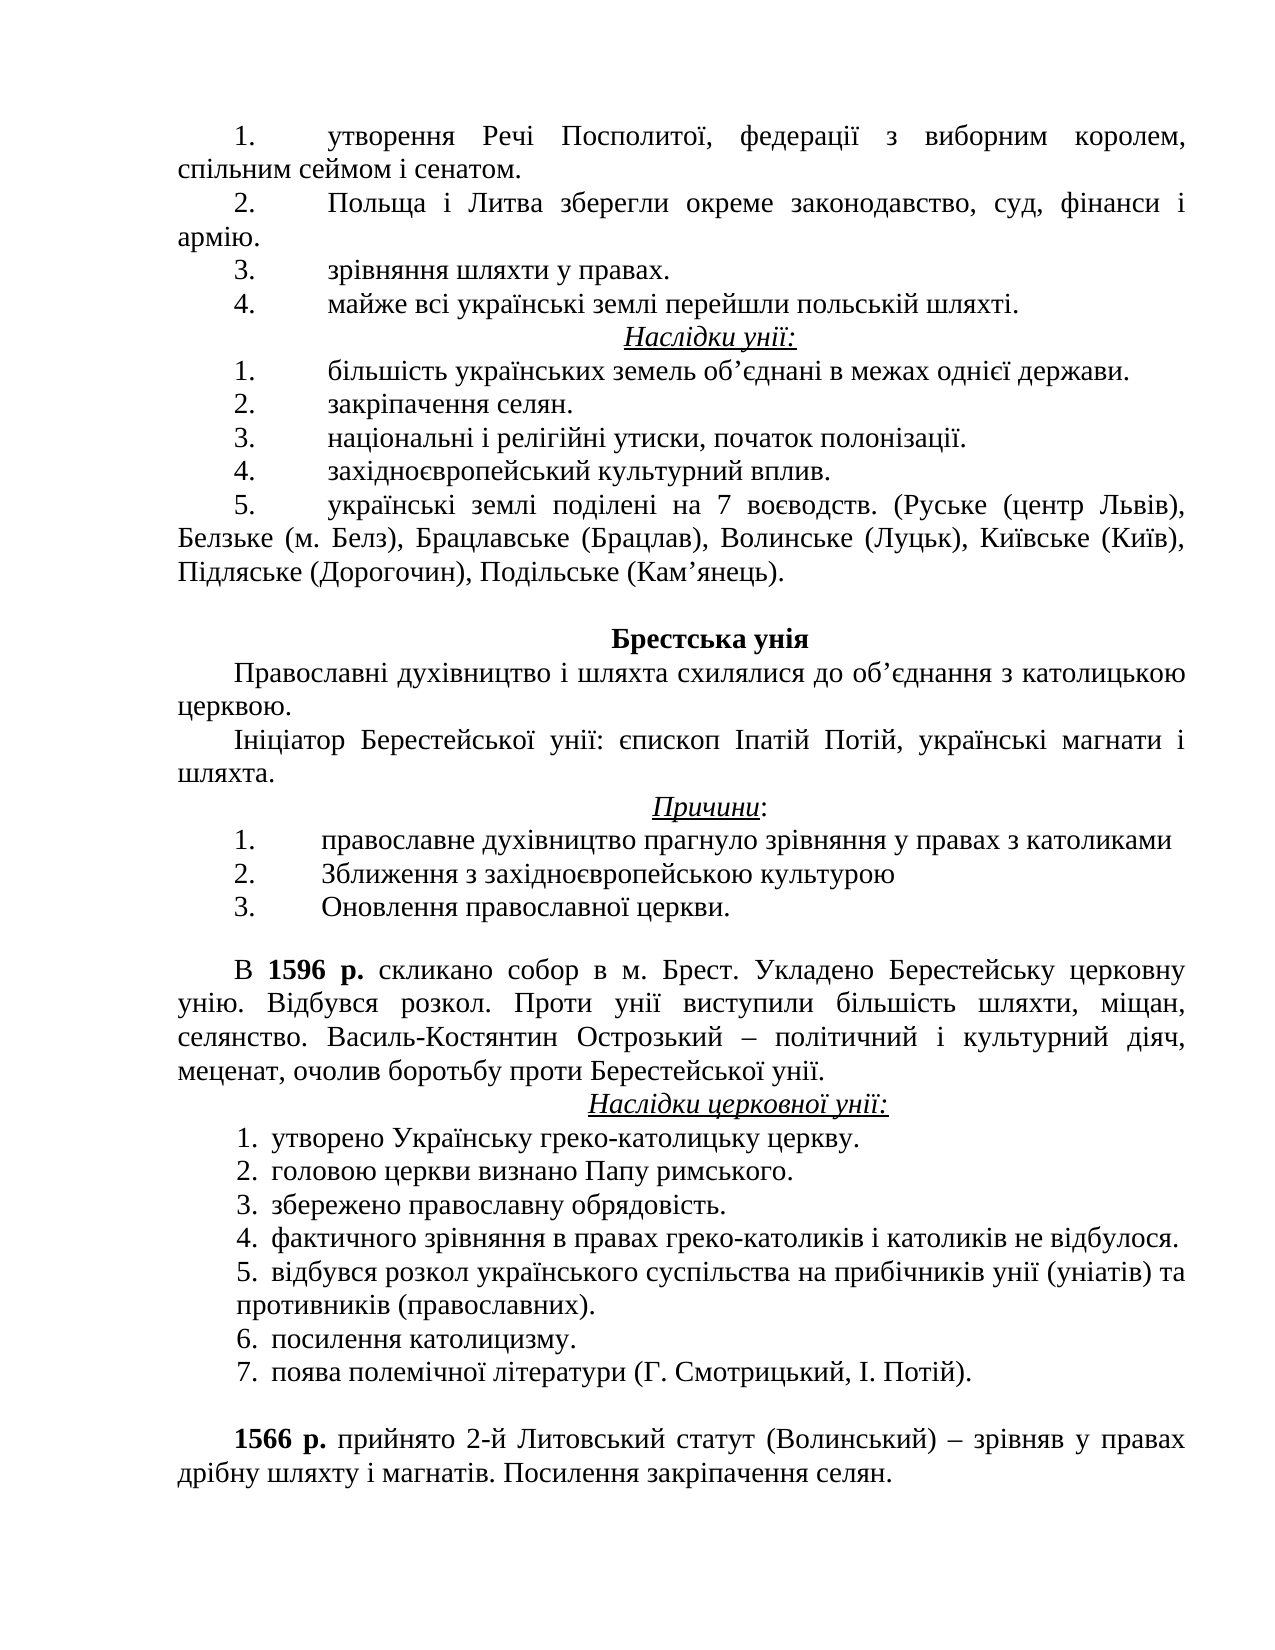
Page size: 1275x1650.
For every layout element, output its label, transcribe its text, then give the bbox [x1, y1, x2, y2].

list головою церкви визнано Папу римського. [236, 1153, 1186, 1187]
text Ініціатор Берестейської унії: єпископ Іпатій Потій, українські магнати і шляхта. [177, 722, 1186, 789]
list збережено православну обрядовість. [236, 1187, 1186, 1220]
list посилення католицизму. [236, 1321, 1186, 1354]
list утворення Речі Посполитої, федерації з виборним королем, спільним сеймом і сенатом. [177, 118, 1186, 185]
list західноєвропейський культурний вплив. [177, 453, 1186, 487]
list відбувся розкол українського суспільства на прибічників унії (уніатів) та противників (православних). [236, 1254, 1186, 1321]
text Православні духівництво і шляхта схилялися до об’єднання з католицькою церквою. [177, 655, 1186, 722]
list закріпачення селян. [177, 386, 1186, 420]
list зрівняння шляхти у правах. [177, 252, 1186, 286]
text Причини: [177, 789, 1186, 822]
text В 1596 р. скликано собор в м. Брест. Укладено Берестейську церковну унію. Відбувся розкол. Проти унії виступили більшість шляхти, міщан, селянство. Василь-Костянтин Острозький – політичний і культурний діяч, меценат, очолив боротьбу проти Берестейської унії. [177, 952, 1186, 1086]
text Наслідки унії: [177, 319, 1186, 353]
list українські землі поділені на 7 воєводств. (Руське (центр Львів), Белзьке (м. Белз), Брацлавське (Брацлав), Волинське (Луцьк), Київське (Київ), Підляське (Дорогочин), Подільське (Кам’янець). [177, 487, 1186, 588]
list Оновлення православної церкви. [177, 889, 1186, 923]
text 1566 р. прийнято 2-й Литовський статут (Волинський) – зрівняв у правах дрібну шляхту і магнатів. Посилення закріпачення селян. [177, 1422, 1186, 1489]
list національні і релігійні утиски, початок полонізації. [177, 420, 1186, 453]
list більшість українських земель об’єднані в межах однієї держави. [177, 353, 1186, 386]
text Брестська унія [177, 621, 1186, 655]
list фактичного зрівняння в правах греко-католиків і католиків не відбулося. [236, 1220, 1186, 1254]
text Наслідки церковної унії: [233, 1086, 1186, 1120]
list майже всі українські землі перейшли польській шляхті. [177, 286, 1186, 319]
list поява полемічної літератури (Г. Смотрицький, І. Потій). [236, 1354, 1186, 1388]
list утворено Українську греко-католицьку церкву. [236, 1120, 1186, 1153]
list Польща і Литва зберегли окреме законодавство, суд, фінанси і армію. [177, 185, 1186, 252]
list православне духівництво прагнуло зрівняння у правах з католиками [177, 822, 1186, 856]
list Зближення з західноєвропейською культурою [177, 856, 1186, 889]
